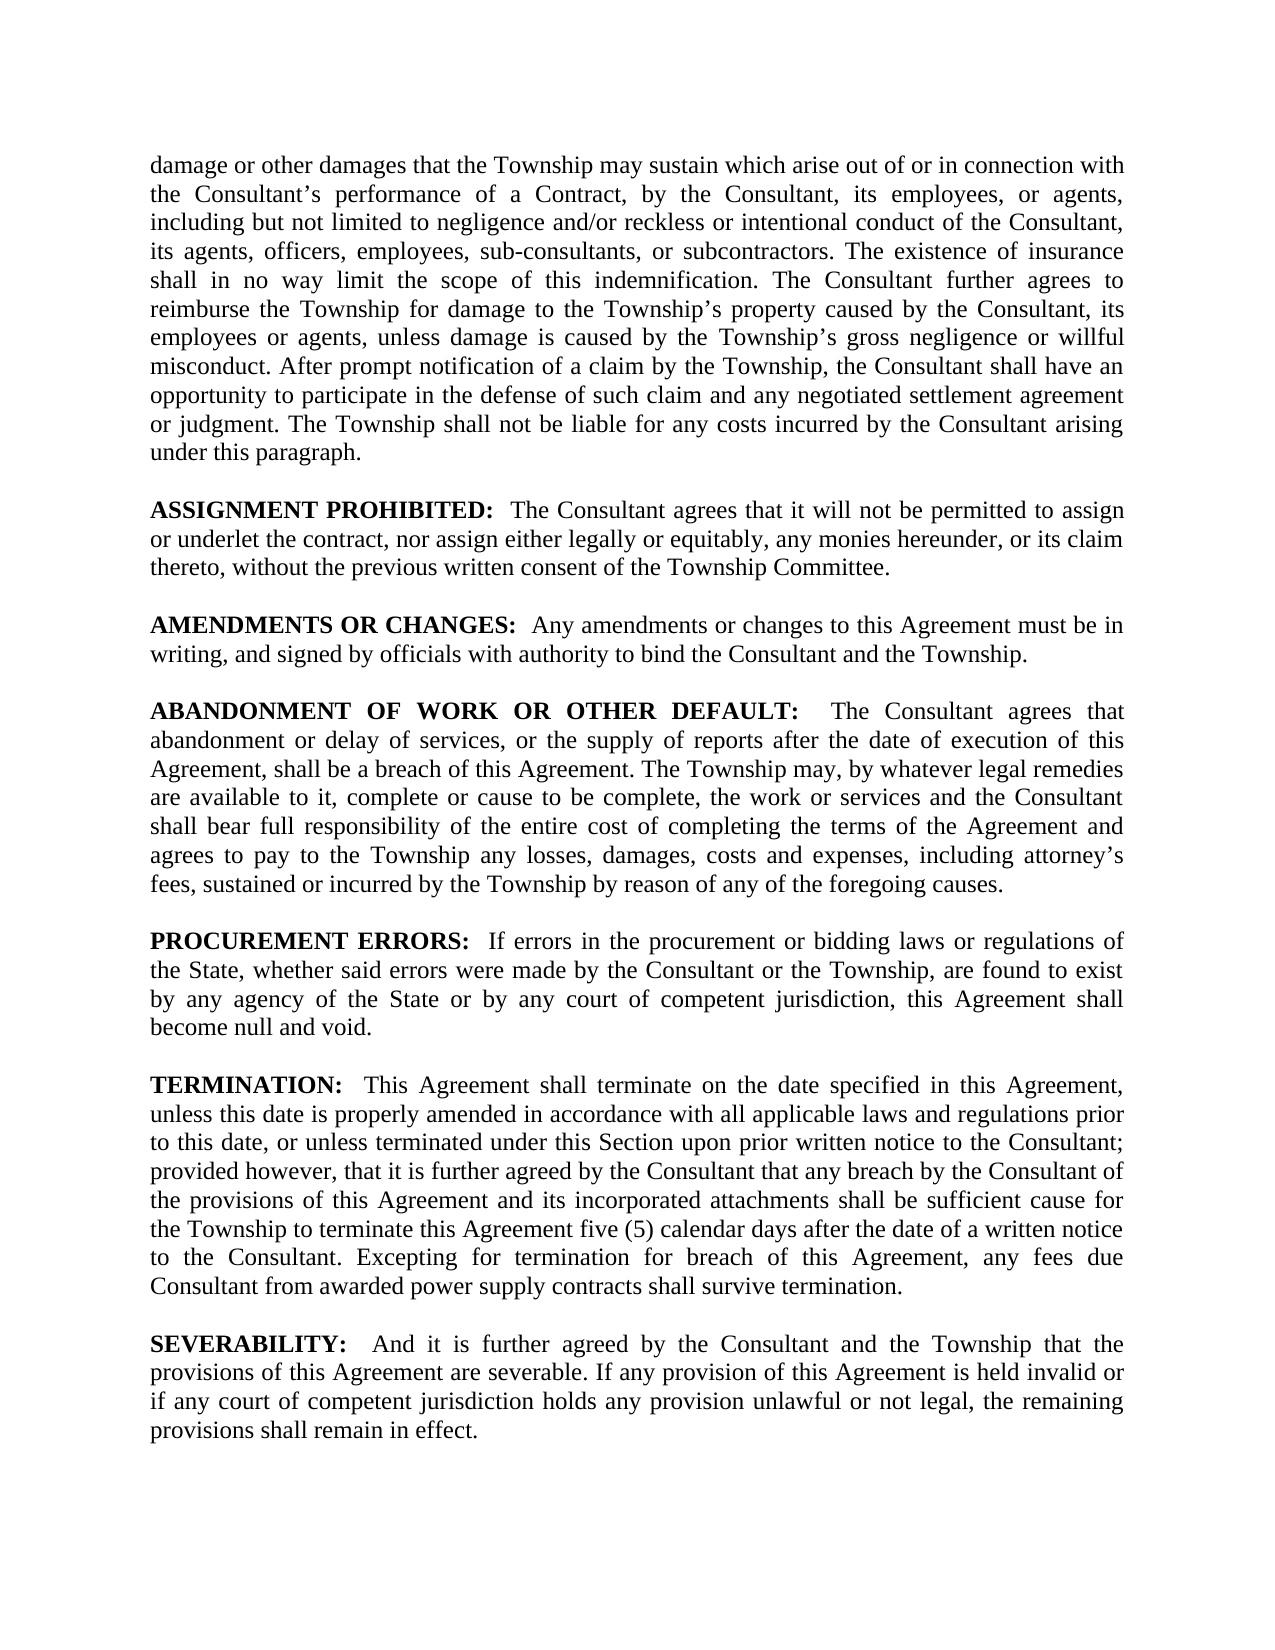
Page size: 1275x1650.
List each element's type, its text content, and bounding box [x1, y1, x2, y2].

text ABANDONMENT OF WORK OR OTHER Default: The Consultant agrees that abandonment or delay of services, or the supply of reports after the date of execution of this Agreement, shall be a breach of this Agreement. The Township may, by whatever legal remedies are available to it, complete or cause to be complete, the work or services and the Consultant shall bear full responsibility of the entire cost of completing the terms of the Agreement and agrees to pay to the Township any losses, damages, costs and expenses, including attorney’s fees, sustained or incurred by the Township by reason of any of the foregoing causes. [150, 696, 1125, 897]
text Assignment Prohibited: The Consultant agrees that it will not be permitted to assign or underlet the contract, nor assign either legally or equitably, any monies hereunder, or its claim thereto, without the previous written consent of the Township Committee. [150, 466, 1125, 581]
text Amendments or Changes: Any amendments or changes to this Agreement must be in writing, and signed by officials with authority to bind the Consultant and the Township. [150, 610, 1125, 667]
text TERMINATION: This Agreement shall terminate on the date specified in this Agreement, unless this date is properly amended in accordance with all applicable laws and regulations prior to this date, or unless terminated under this Section upon prior written notice to the Consultant; provided however, that it is further agreed by the Consultant that any breach by the Consultant of the provisions of this Agreement and its incorporated attachments shall be sufficient cause for the Township to terminate this Agreement five (5) calendar days after the date of a written notice to the Consultant. Excepting for termination for breach of this Agreement, any fees due Consultant from awarded power supply contracts shall survive termination. [150, 1070, 1125, 1300]
text PROCUREMENT ERRORS: If errors in the procurement or bidding laws or regulations of the State, whether said errors were made by the Consultant or the Township, are found to exist by any agency of the State or by any court of competent jurisdiction, this Agreement shall become null and void. [150, 926, 1125, 1041]
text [150, 150, 1125, 466]
text Severability: And it is further agreed by the Consultant and the Township that the provisions of this Agreement are severable. If any provision of this Agreement is held invalid or if any court of competent jurisdiction holds any provision unlawful or not legal, the remaining provisions shall remain in effect. [150, 1329, 1125, 1444]
